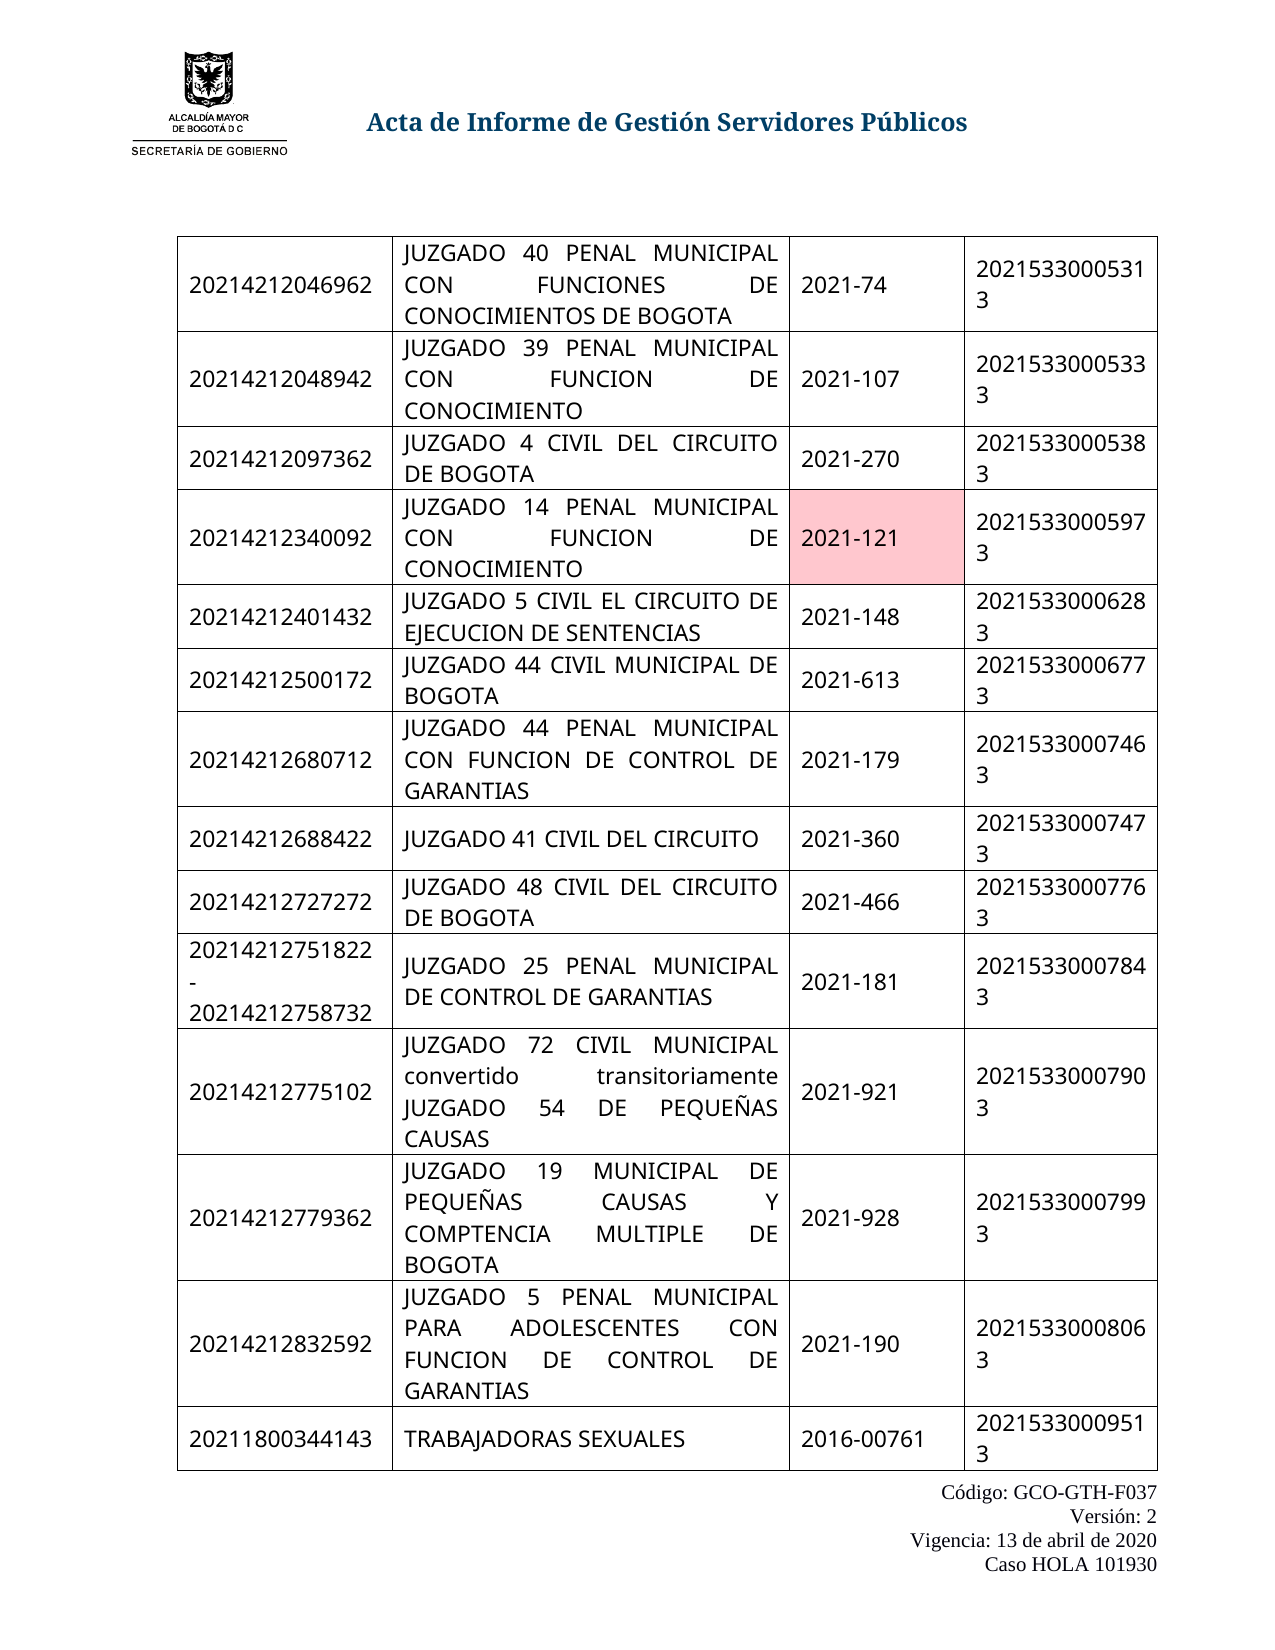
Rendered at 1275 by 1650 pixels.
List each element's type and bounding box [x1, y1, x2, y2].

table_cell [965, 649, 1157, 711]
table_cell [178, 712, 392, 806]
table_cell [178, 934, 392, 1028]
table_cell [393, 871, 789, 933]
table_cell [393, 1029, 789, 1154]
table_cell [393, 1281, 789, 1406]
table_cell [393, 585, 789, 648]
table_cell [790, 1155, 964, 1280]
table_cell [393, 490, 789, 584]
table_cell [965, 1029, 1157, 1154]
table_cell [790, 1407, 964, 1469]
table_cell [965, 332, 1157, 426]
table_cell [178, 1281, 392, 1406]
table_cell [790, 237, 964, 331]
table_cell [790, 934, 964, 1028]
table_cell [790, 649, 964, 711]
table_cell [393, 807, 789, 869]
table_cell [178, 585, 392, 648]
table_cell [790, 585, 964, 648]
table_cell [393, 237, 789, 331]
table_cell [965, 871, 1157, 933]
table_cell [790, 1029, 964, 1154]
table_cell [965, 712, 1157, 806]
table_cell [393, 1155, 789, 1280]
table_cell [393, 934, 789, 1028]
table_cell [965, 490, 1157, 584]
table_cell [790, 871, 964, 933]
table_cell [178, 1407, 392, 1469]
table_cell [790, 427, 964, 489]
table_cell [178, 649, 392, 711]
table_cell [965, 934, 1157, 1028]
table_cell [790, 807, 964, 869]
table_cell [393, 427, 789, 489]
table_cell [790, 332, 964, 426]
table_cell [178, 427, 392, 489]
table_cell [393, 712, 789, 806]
picture [103, 48, 314, 171]
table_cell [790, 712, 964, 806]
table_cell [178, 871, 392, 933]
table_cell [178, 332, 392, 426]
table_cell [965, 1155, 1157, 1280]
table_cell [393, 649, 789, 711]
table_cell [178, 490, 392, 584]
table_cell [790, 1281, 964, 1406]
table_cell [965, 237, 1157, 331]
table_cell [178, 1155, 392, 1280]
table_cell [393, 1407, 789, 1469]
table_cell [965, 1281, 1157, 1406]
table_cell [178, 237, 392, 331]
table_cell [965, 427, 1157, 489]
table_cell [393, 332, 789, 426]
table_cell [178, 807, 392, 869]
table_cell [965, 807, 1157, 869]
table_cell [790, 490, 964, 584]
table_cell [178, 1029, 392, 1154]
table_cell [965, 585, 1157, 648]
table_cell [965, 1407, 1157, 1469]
